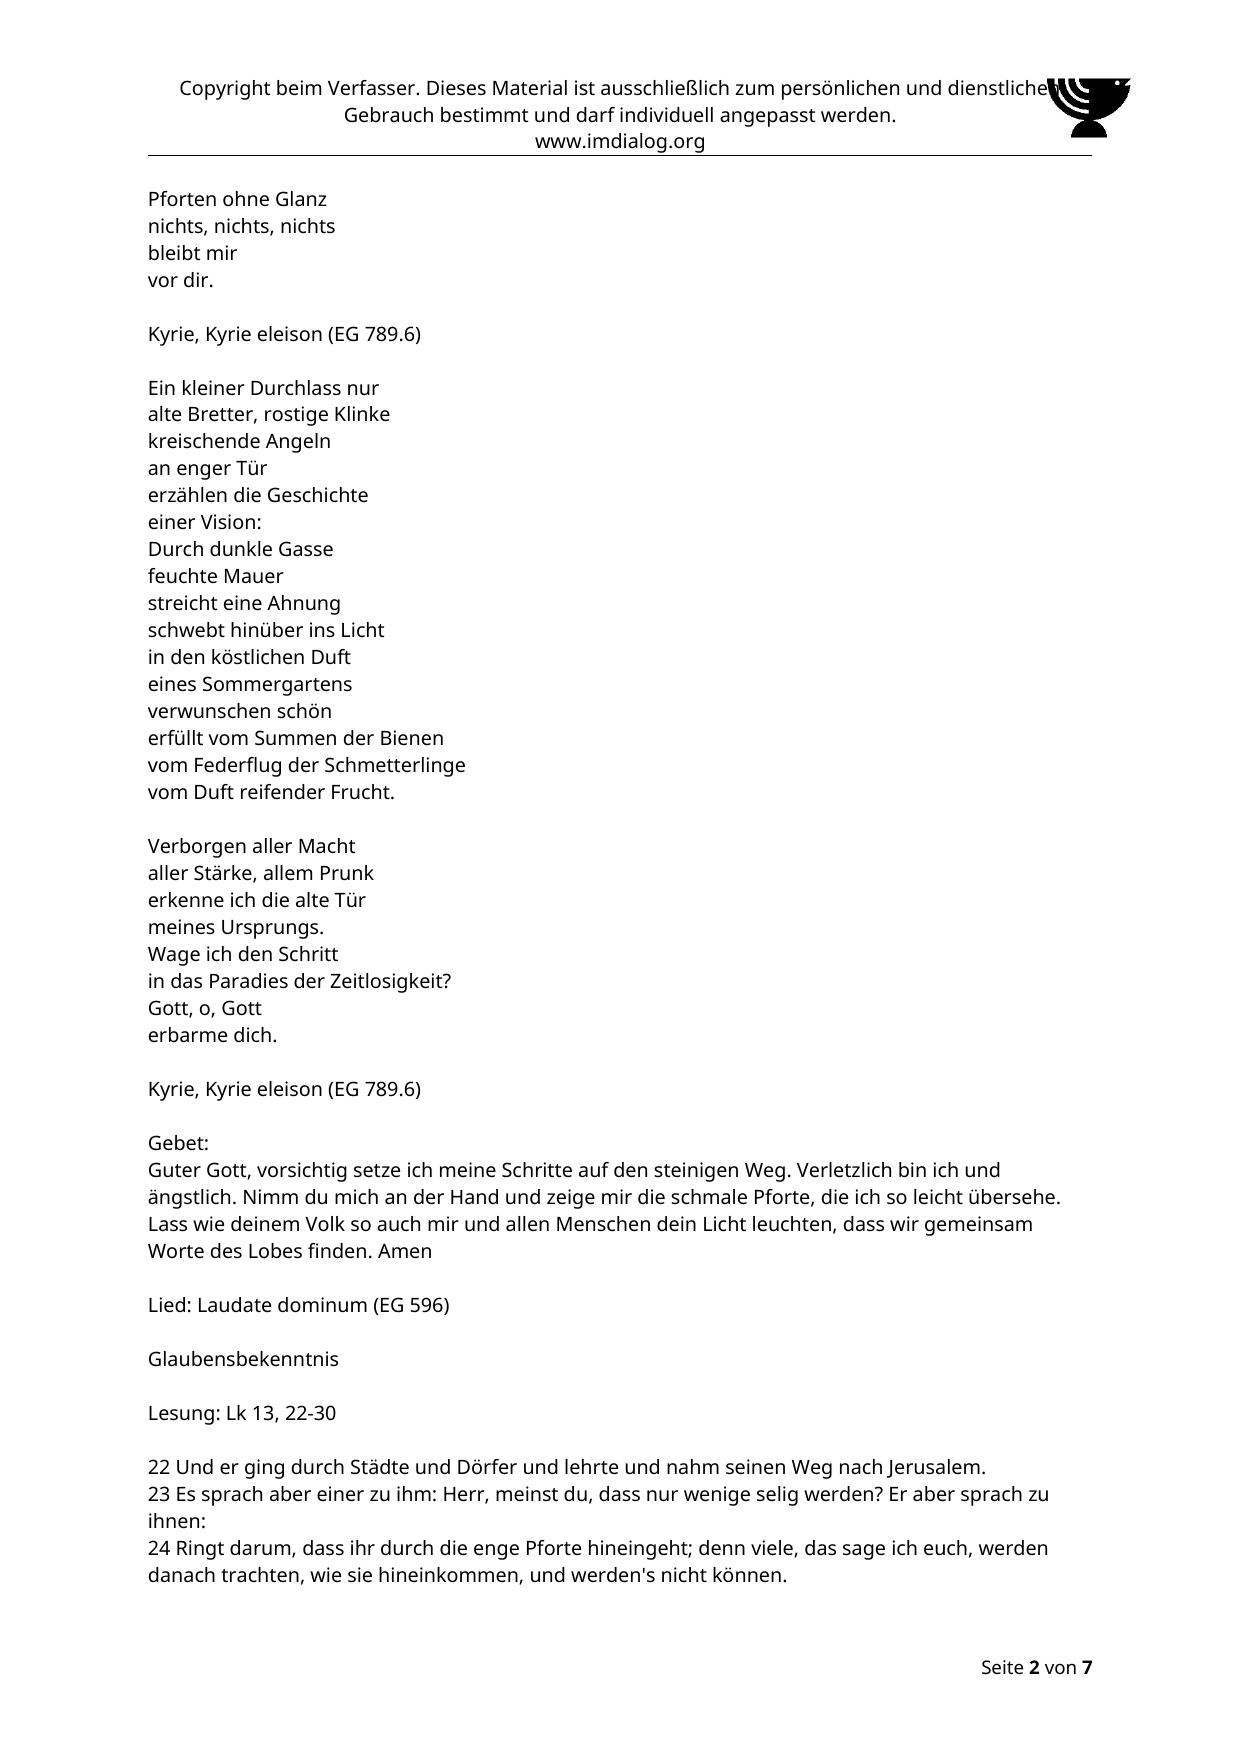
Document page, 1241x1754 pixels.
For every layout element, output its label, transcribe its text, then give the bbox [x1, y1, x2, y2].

text bleibt mir [148, 239, 1092, 266]
text erkenne ich die alte Tür [148, 886, 1092, 913]
text Lied: Laudate dominum (EG 596) [148, 1291, 1092, 1318]
text Ein kleiner Durchlass nur [148, 374, 1092, 401]
text Guter Gott, vorsichtig setze ich meine Schritte auf den steinigen Weg. Verletzlich bin ich und ängstlich. Nimm du mich an der Hand und zeige mir die schmale Pforte, die ich so leicht übersehe. Lass wie deinem Volk so auch mir und allen Menschen dein Licht leuchten, dass wir gemeinsam Worte des Lobes finden. Amen [148, 1156, 1092, 1264]
text meines Ursprungs. [148, 913, 1092, 940]
text streicht eine Ahnung [148, 589, 1092, 617]
text Kyrie, Kyrie eleison (EG 789.6) [148, 320, 1092, 347]
text Glaubensbekenntnis [148, 1345, 1092, 1372]
text Gott, o, Gott [148, 994, 1092, 1021]
text aller Stärke, allem Prunk [148, 859, 1092, 886]
text erfüllt vom Summen der Bienen [148, 724, 1092, 751]
text Wage ich den Schritt [148, 940, 1092, 967]
text alte Bretter, rostige Klinke [148, 401, 1092, 428]
text erbarme dich. [148, 1021, 1092, 1048]
text Durch dunkle Gasse [148, 536, 1092, 563]
text in den köstlichen Duft [148, 643, 1092, 671]
text schwebt hinüber ins Licht [148, 617, 1092, 643]
text vom Duft reifender Frucht. [148, 778, 1092, 805]
text Pforten ohne Glanz [148, 185, 1092, 212]
text nichts, nichts, nichts [148, 212, 1092, 239]
text kreischende Angeln [148, 428, 1092, 455]
text Gebet: [148, 1129, 1092, 1156]
text verwunschen schön [148, 697, 1092, 724]
text erzählen die Geschichte [148, 482, 1092, 509]
text in das Paradies der Zeitlosigkeit? [148, 967, 1092, 994]
text 22 Und er ging durch Städte und Dörfer und lehrte und nahm seinen Weg nach Jerusalem. [148, 1453, 1092, 1480]
text einer Vision: [148, 509, 1092, 536]
text feuchte Mauer [148, 563, 1092, 589]
text eines Sommergartens [148, 671, 1092, 697]
text Lesung: Lk 13, 22-30 [148, 1399, 1092, 1426]
text vom Federflug der Schmetterlinge [148, 751, 1092, 778]
picture [1043, 73, 1135, 141]
text Verborgen aller Macht [148, 832, 1092, 859]
text 24 Ringt darum, dass ihr durch die enge Pforte hineingeht; denn viele, das sage ich euch, werden danach trachten, wie sie hineinkommen, und werden's nicht können. [148, 1534, 1092, 1588]
text Kyrie, Kyrie eleison (EG 789.6) [148, 1075, 1092, 1102]
text an enger Tür [148, 455, 1092, 482]
text vor dir. [148, 266, 1092, 293]
text 23 Es sprach aber einer zu ihm: Herr, meinst du, dass nur wenige selig werden? Er aber sprach zu ihnen: [148, 1480, 1092, 1534]
